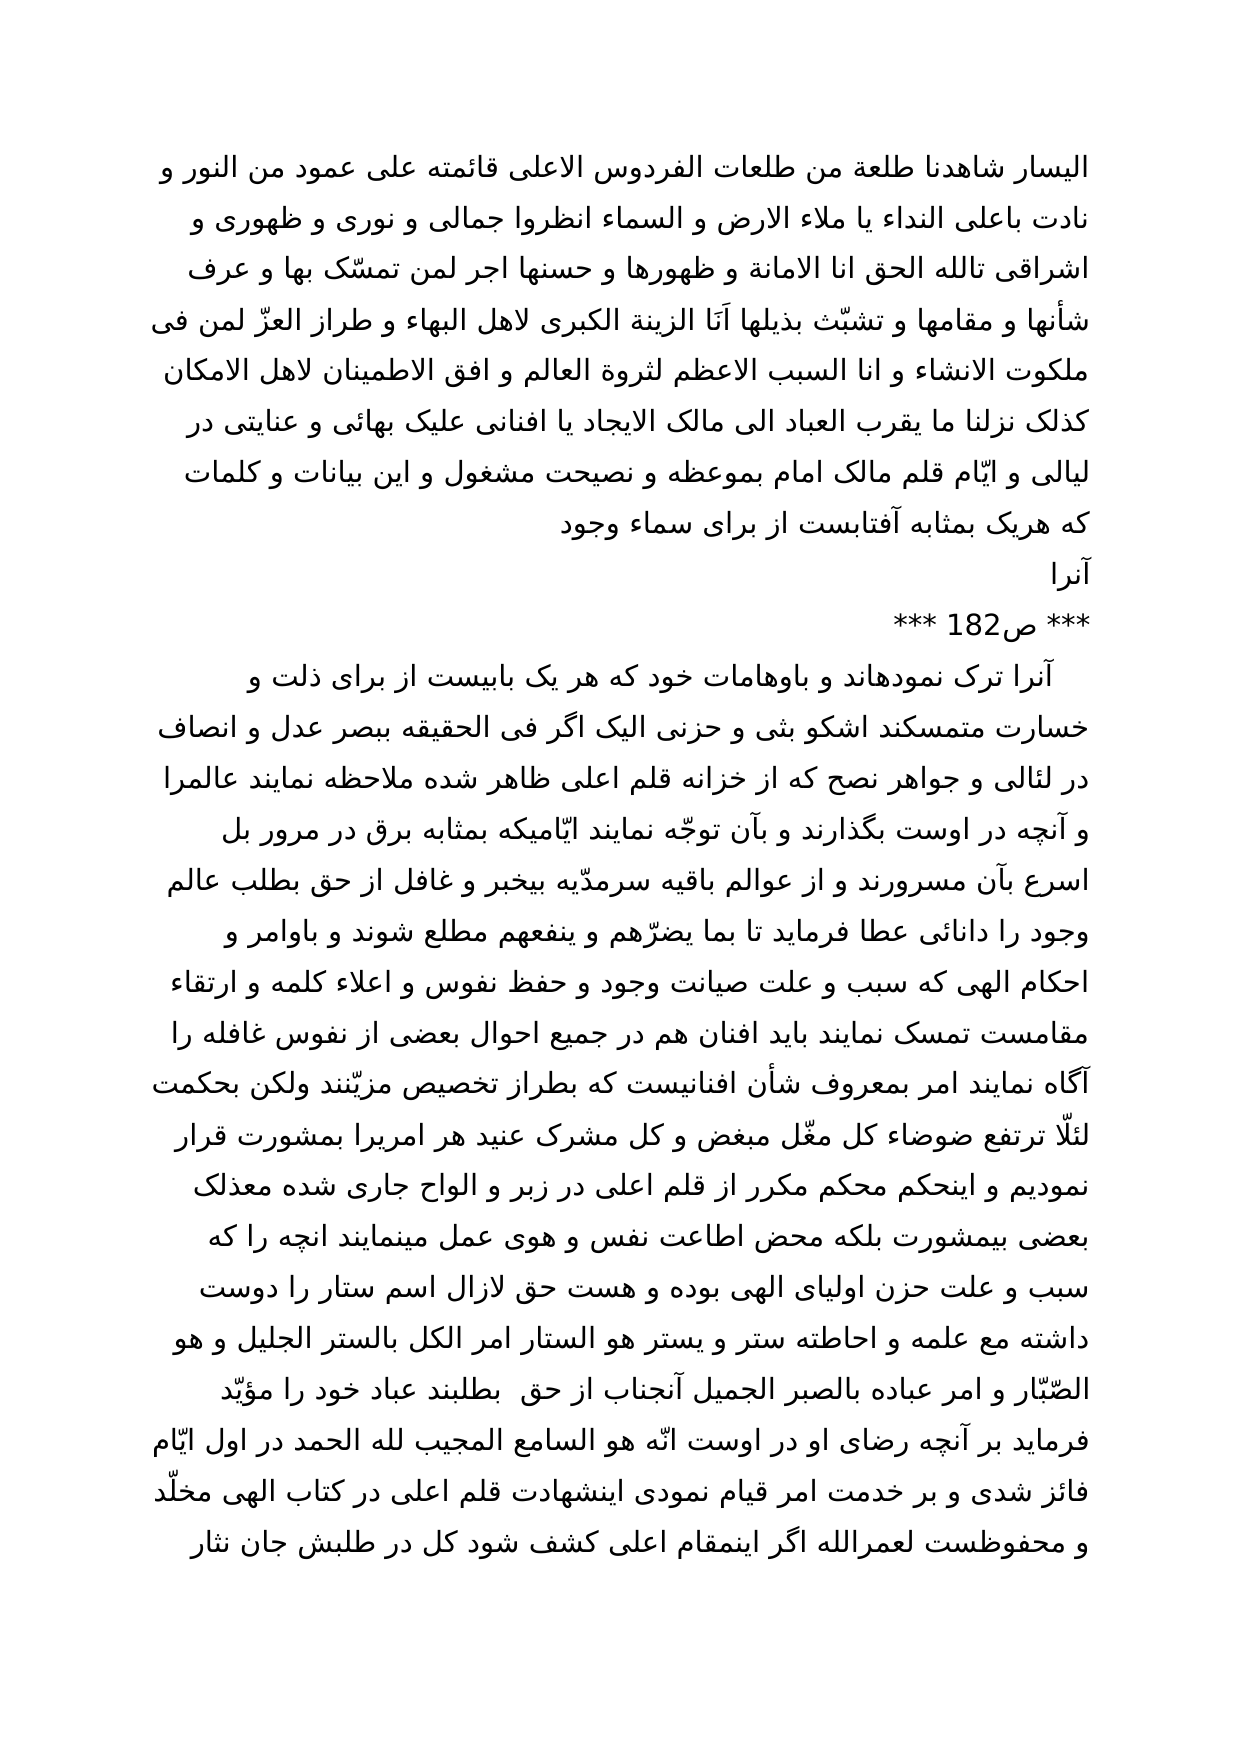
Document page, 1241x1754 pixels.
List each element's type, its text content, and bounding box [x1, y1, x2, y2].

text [150, 150, 1090, 541]
text آنرا [150, 557, 1090, 591]
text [150, 659, 1090, 1559]
text *** ص182 *** [150, 608, 1090, 642]
